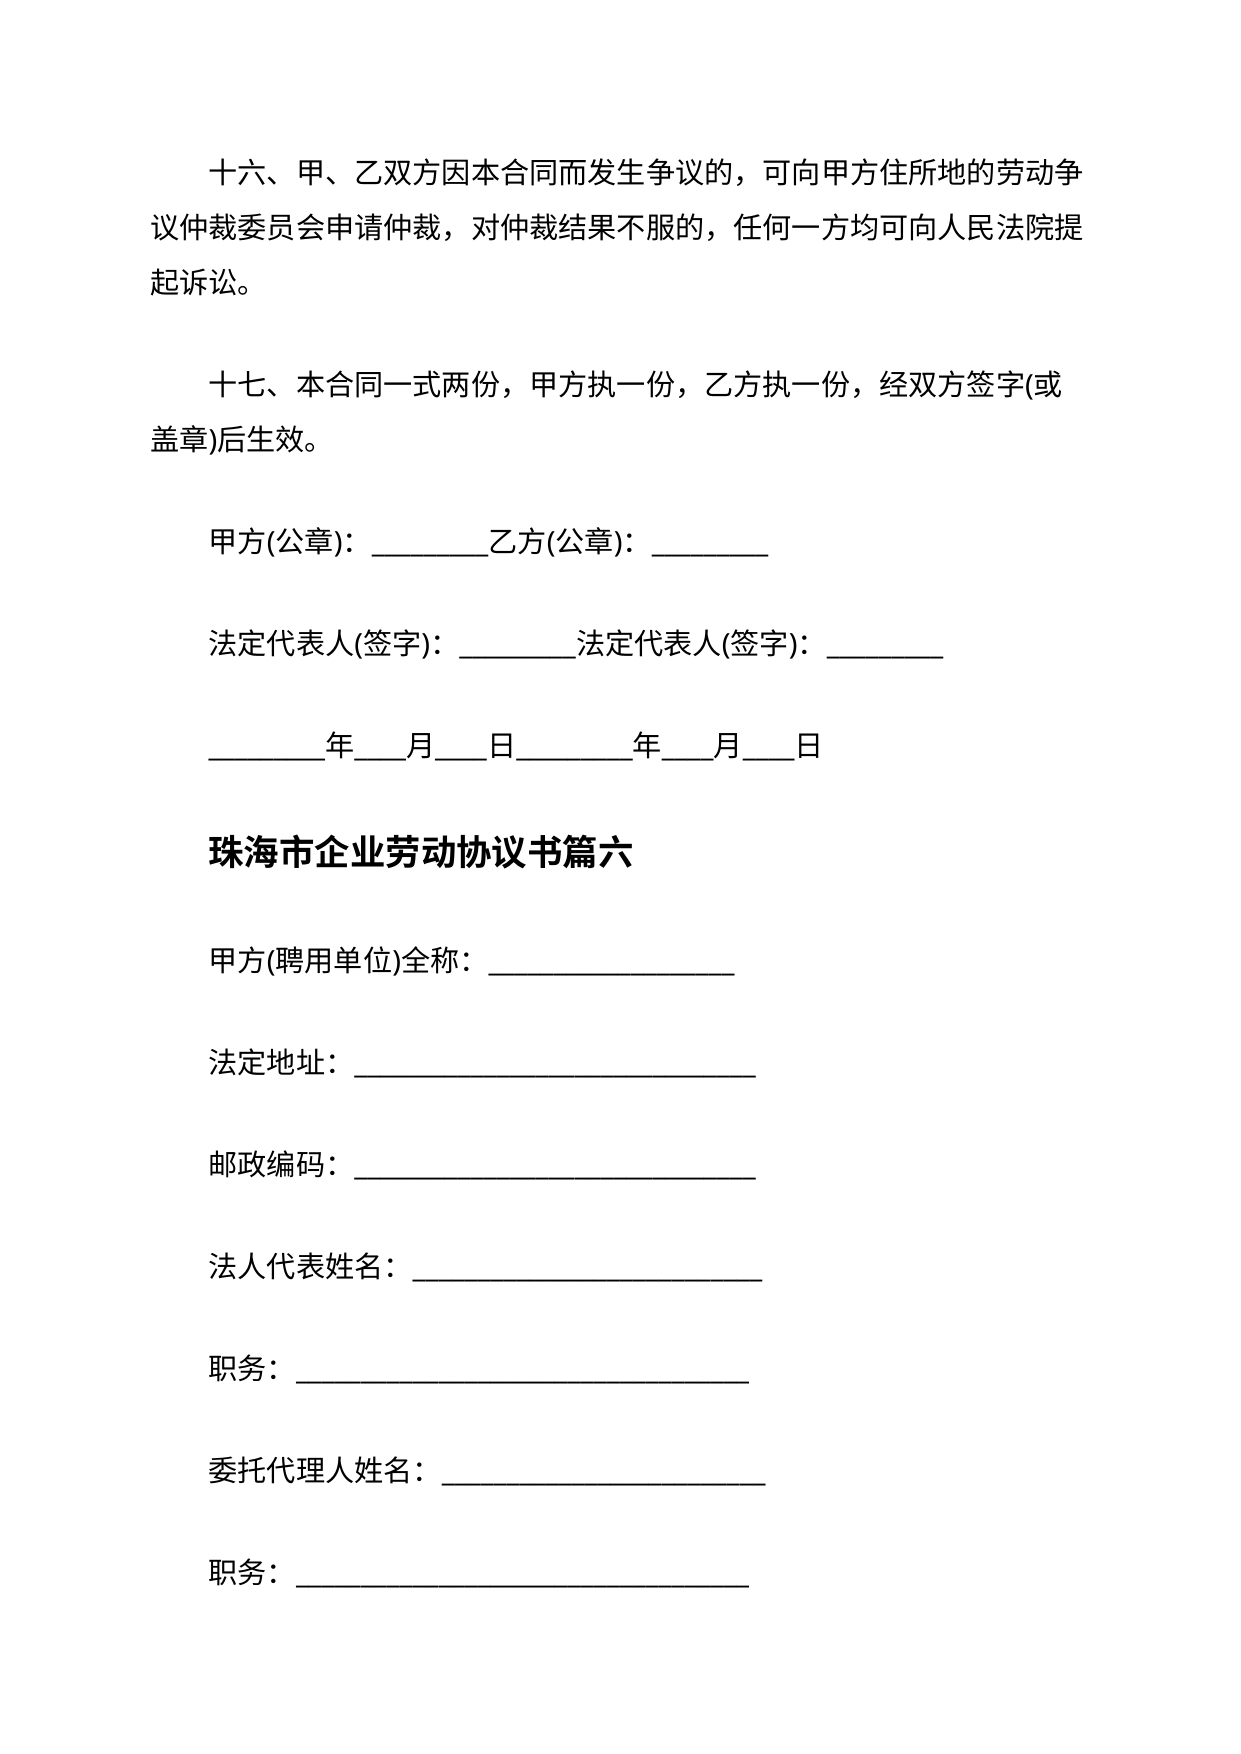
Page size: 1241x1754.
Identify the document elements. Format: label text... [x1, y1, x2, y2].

text 十七、本合同一式两份，甲方执一份，乙方执一份，经双方签字(或盖章)后生效。 [150, 362, 1090, 459]
text 委托代理人姓名：_________________________ [150, 1448, 1090, 1490]
text 甲方(聘用单位)全称：___________________ [150, 938, 1090, 980]
text 珠海市企业劳动协议书篇六 [150, 824, 1090, 876]
text 职务：___________________________________ [150, 1346, 1090, 1388]
text 法定地址：_______________________________ [150, 1040, 1090, 1082]
text 邮政编码：_______________________________ [150, 1142, 1090, 1184]
text 甲方(公章)：_________乙方(公章)：_________ [150, 518, 1090, 561]
text 职务：___________________________________ [150, 1550, 1090, 1592]
text _________年____月____日_________年____月____日 [150, 722, 1090, 765]
text 法定代表人(签字)：_________法定代表人(签字)：_________ [150, 621, 1090, 663]
text 法人代表姓名：___________________________ [150, 1244, 1090, 1286]
text 十六、甲、乙双方因本合同而发生争议的，可向甲方住所地的劳动争议仲裁委员会申请仲裁，对仲裁结果不服的，任何一方均可向人民法院提起诉讼。 [150, 150, 1090, 302]
